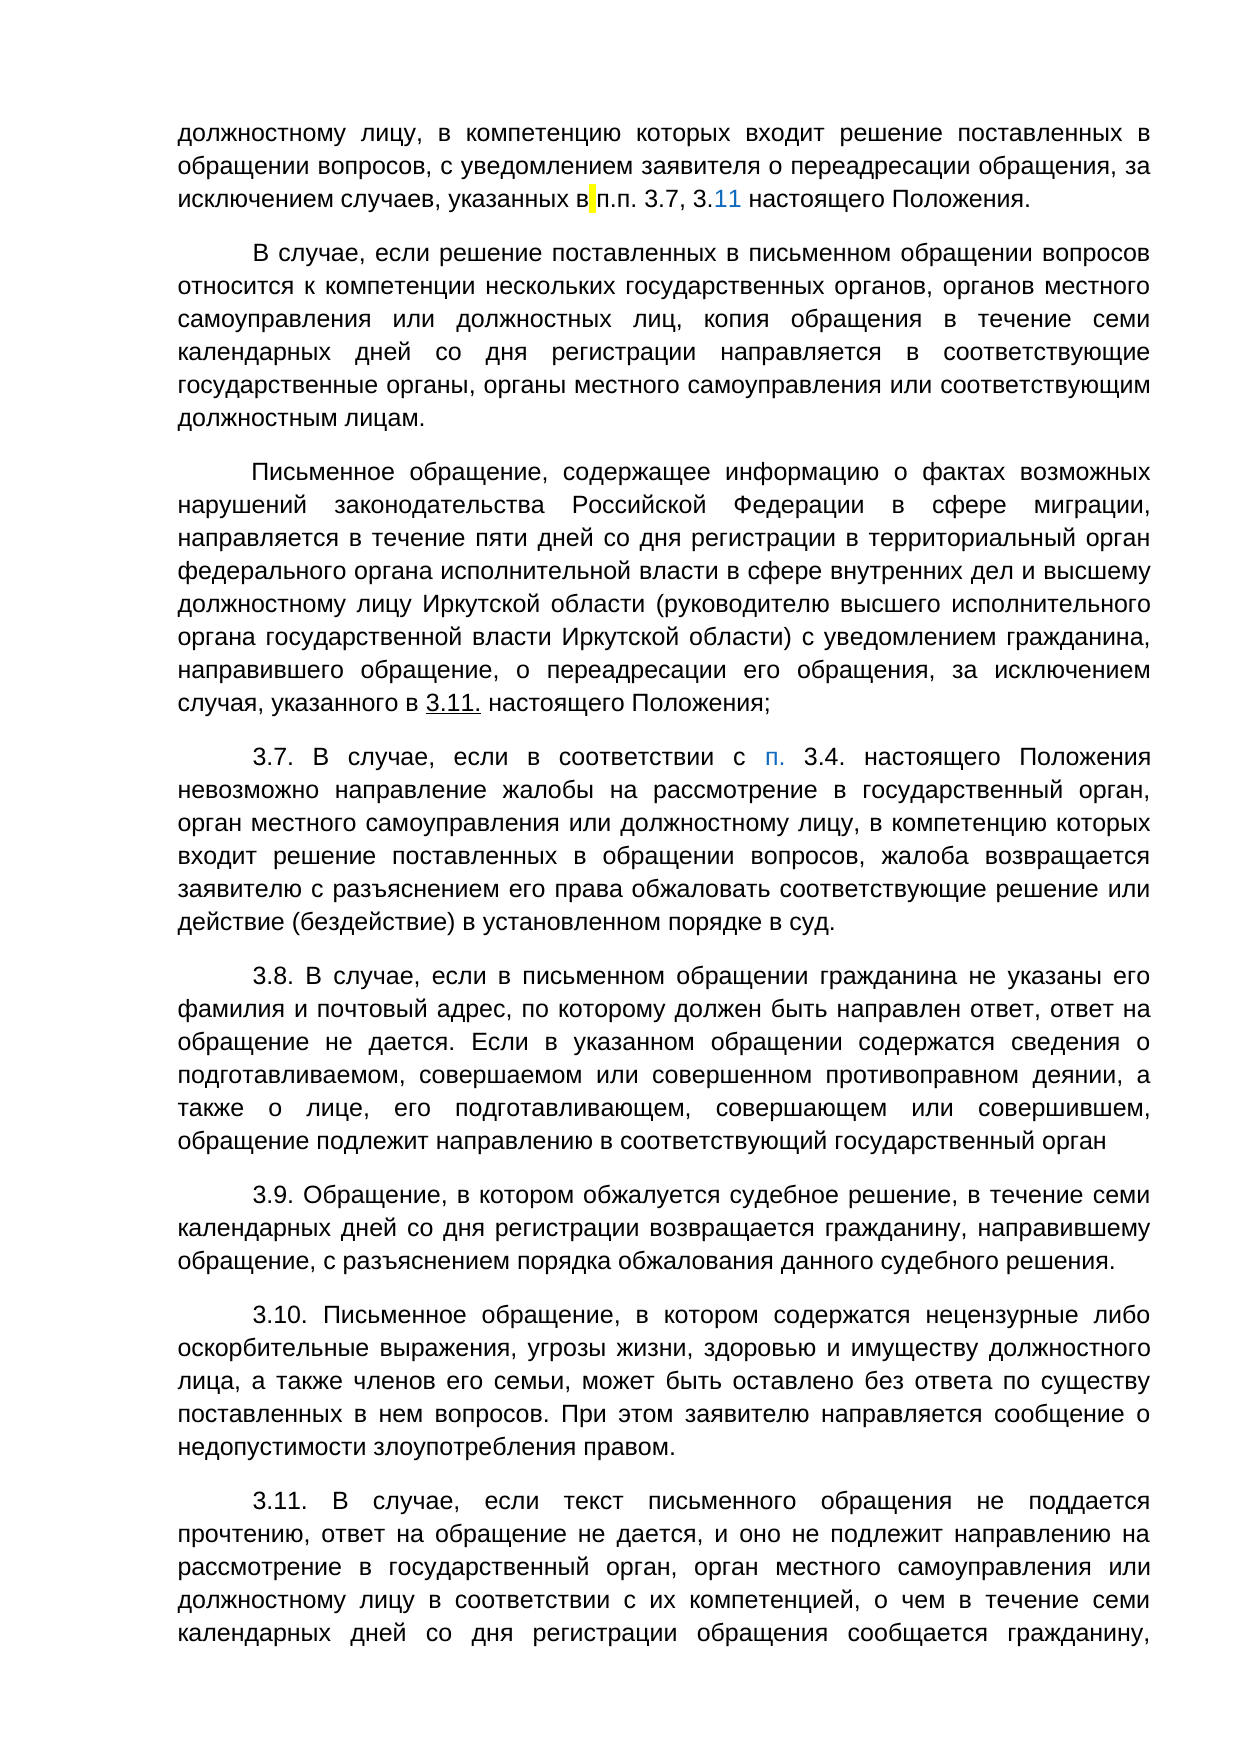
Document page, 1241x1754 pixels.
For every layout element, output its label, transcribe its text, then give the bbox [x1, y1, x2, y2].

text 3.10. Письменное обращение, в котором содержатся нецензурные либо оскорбительные выражения, угрозы жизни, здоровью и имуществу должностного лица, а также членов его семьи, может быть оставлено без ответа по существу поставленных в нем вопросов. При этом заявителю направляется сообщение о недопустимости злоупотребления правом. [177, 1300, 1152, 1461]
text 3.9. Обращение, в котором обжалуется судебное решение, в течение семи календарных дней со дня регистрации возвращается гражданину, направившему обращение, с разъяснением порядка обжалования данного судебного решения. [177, 1180, 1152, 1275]
text Письменное обращение, содержащее информацию о фактах возможных нарушений законодательства Российской Федерации в сфере миграции, направляется в течение пяти дней со дня регистрации в территориальный орган федерального органа исполнительной власти в сфере внутренних дел и высшему должностному лицу Иркутской области (руководителю высшего исполнительного органа государственной власти Иркутской области) с уведомлением гражданина, направившего обращение, о переадресации его обращения, за исключением случая, указанного в 3.11. настоящего Положения; [177, 457, 1152, 717]
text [177, 1486, 1152, 1647]
text 3.8. В случае, если в письменном обращении гражданина не указаны его фамилия и почтовый адрес, по которому должен быть направлен ответ, ответ на обращение не дается. Если в указанном обращении содержатся сведения о подготавливаемом, совершаемом или совершенном противоправном деянии, а также о лице, его подготавливающем, совершающем или совершившем, обращение подлежит направлению в соответствующий государственный орган [177, 961, 1152, 1155]
text В случае, если решение поставленных в письменном обращении вопросов относится к компетенции нескольких государственных органов, органов местного самоуправления или должностных лиц, копия обращения в течение семи календарных дней со дня регистрации направляется в соответствующие государственные органы, органы местного самоуправления или соответствующим должностным лицам. [177, 238, 1152, 432]
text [177, 118, 1152, 213]
text 3.7. В случае, если в соответствии с п. 3.4. настоящего Положения невозможно направление жалобы на рассмотрение в государственный орган, орган местного самоуправления или должностному лицу, в компетенцию которых входит решение поставленных в обращении вопросов, жалоба возвращается заявителю с разъяснением его права обжаловать соответствующие решение или действие (бездействие) в установленном порядке в суд. [177, 742, 1152, 936]
